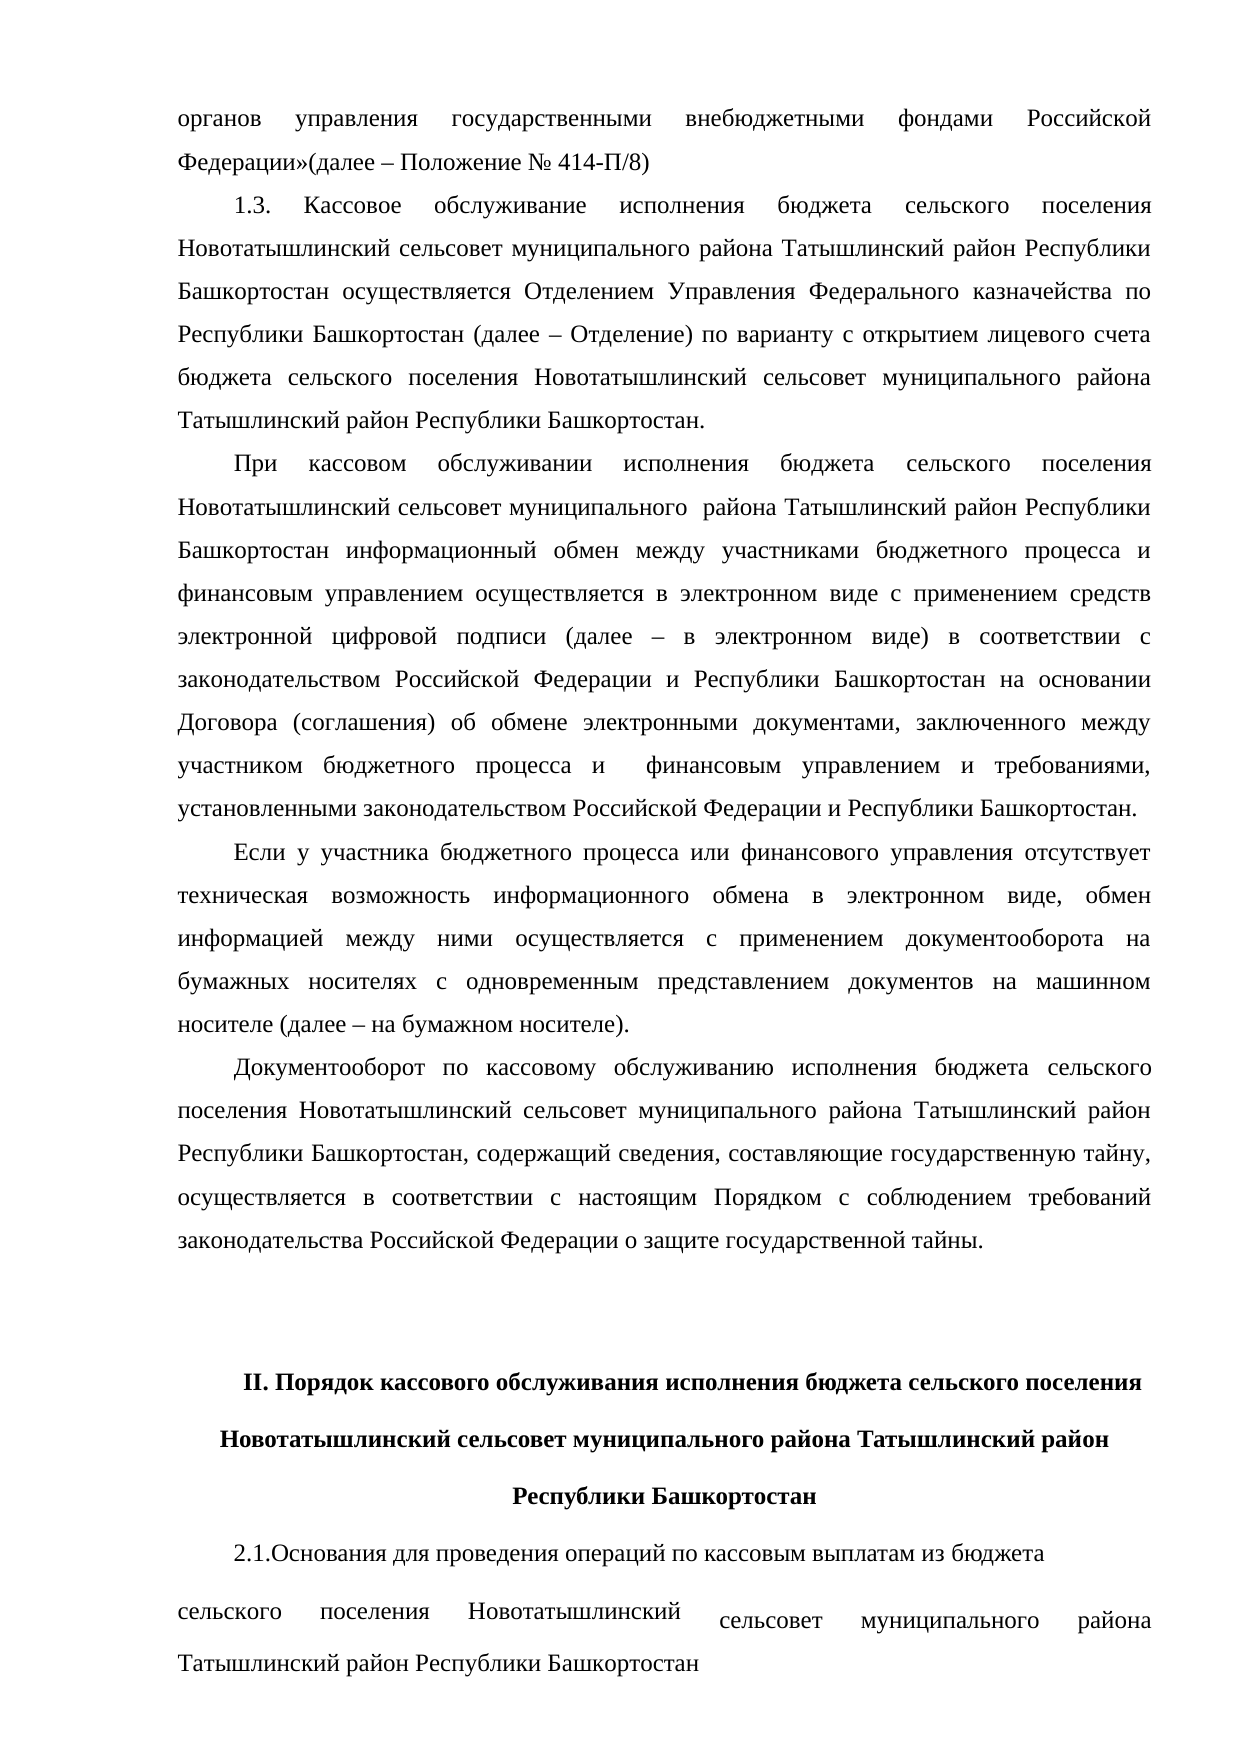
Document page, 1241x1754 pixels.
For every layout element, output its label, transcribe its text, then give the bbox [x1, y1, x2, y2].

text 1.3. Кассовое обслуживание исполнения бюджета сельского поселения Новотатышлинский сельсовет муниципального района Татышлинский район Республики Башкортостан осуществляется Отделением Управления Федерального казначейства по Республики Башкортостан (далее – Отделение) по варианту с открытием лицевого счета бюджета сельского поселения Новотатышлинский сельсовет муниципального района Татышлинский район Республики Башкортостан. [177, 190, 1152, 434]
text При кассовом обслуживании исполнения бюджета сельского поселения Новотатышлинский сельсовет муниципального района Татышлинский район Республики Башкортостан информационный обмен между участниками бюджетного процесса и финансовым управлением осуществляется в электронном виде с применением средств электронной цифровой подписи (далее – в электронном виде) в соответствии с законодательством Российской Федерации и Республики Башкортостан на основании Договора (соглашения) об обмене электронными документами, заключенного между участником бюджетного процесса и финансовым управлением и требованиями, установленными законодательством Российской Федерации и Республики Башкортостан. [177, 448, 1152, 822]
text 2.1.Основания для проведения операций по кассовым выплатам из бюджета [177, 1538, 1152, 1577]
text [177, 103, 1152, 175]
text II. Порядок кассового обслуживания исполнения бюджета сельского поселения Новотатышлинский сельсовет муниципального района Татышлинский район Республики Башкортостан [177, 1367, 1152, 1519]
text Документооборот по кассовому обслуживанию исполнения бюджета сельского поселения Новотатышлинский сельсовет муниципального района Татышлинский район Республики Башкортостан, содержащий сведения, составляющие государственную тайну, осуществляется в соответствии с настоящим Порядком с соблюдением требований законодательства Российской Федерации о защите государственной тайны. [177, 1052, 1152, 1253]
text Если у участника бюджетного процесса или финансового управления отсутствует техническая возможность информационного обмена в электронном виде, обмен информацией между ними осуществляется с применением документооборота на бумажных носителях с одновременным представлением документов на машинном носителе (далее – на бумажном носителе). [177, 837, 1152, 1038]
text сельского поселения Новотатышлинский сельсовет муниципального района Татышлинский район Республики Башкортостан [177, 1596, 1152, 1677]
